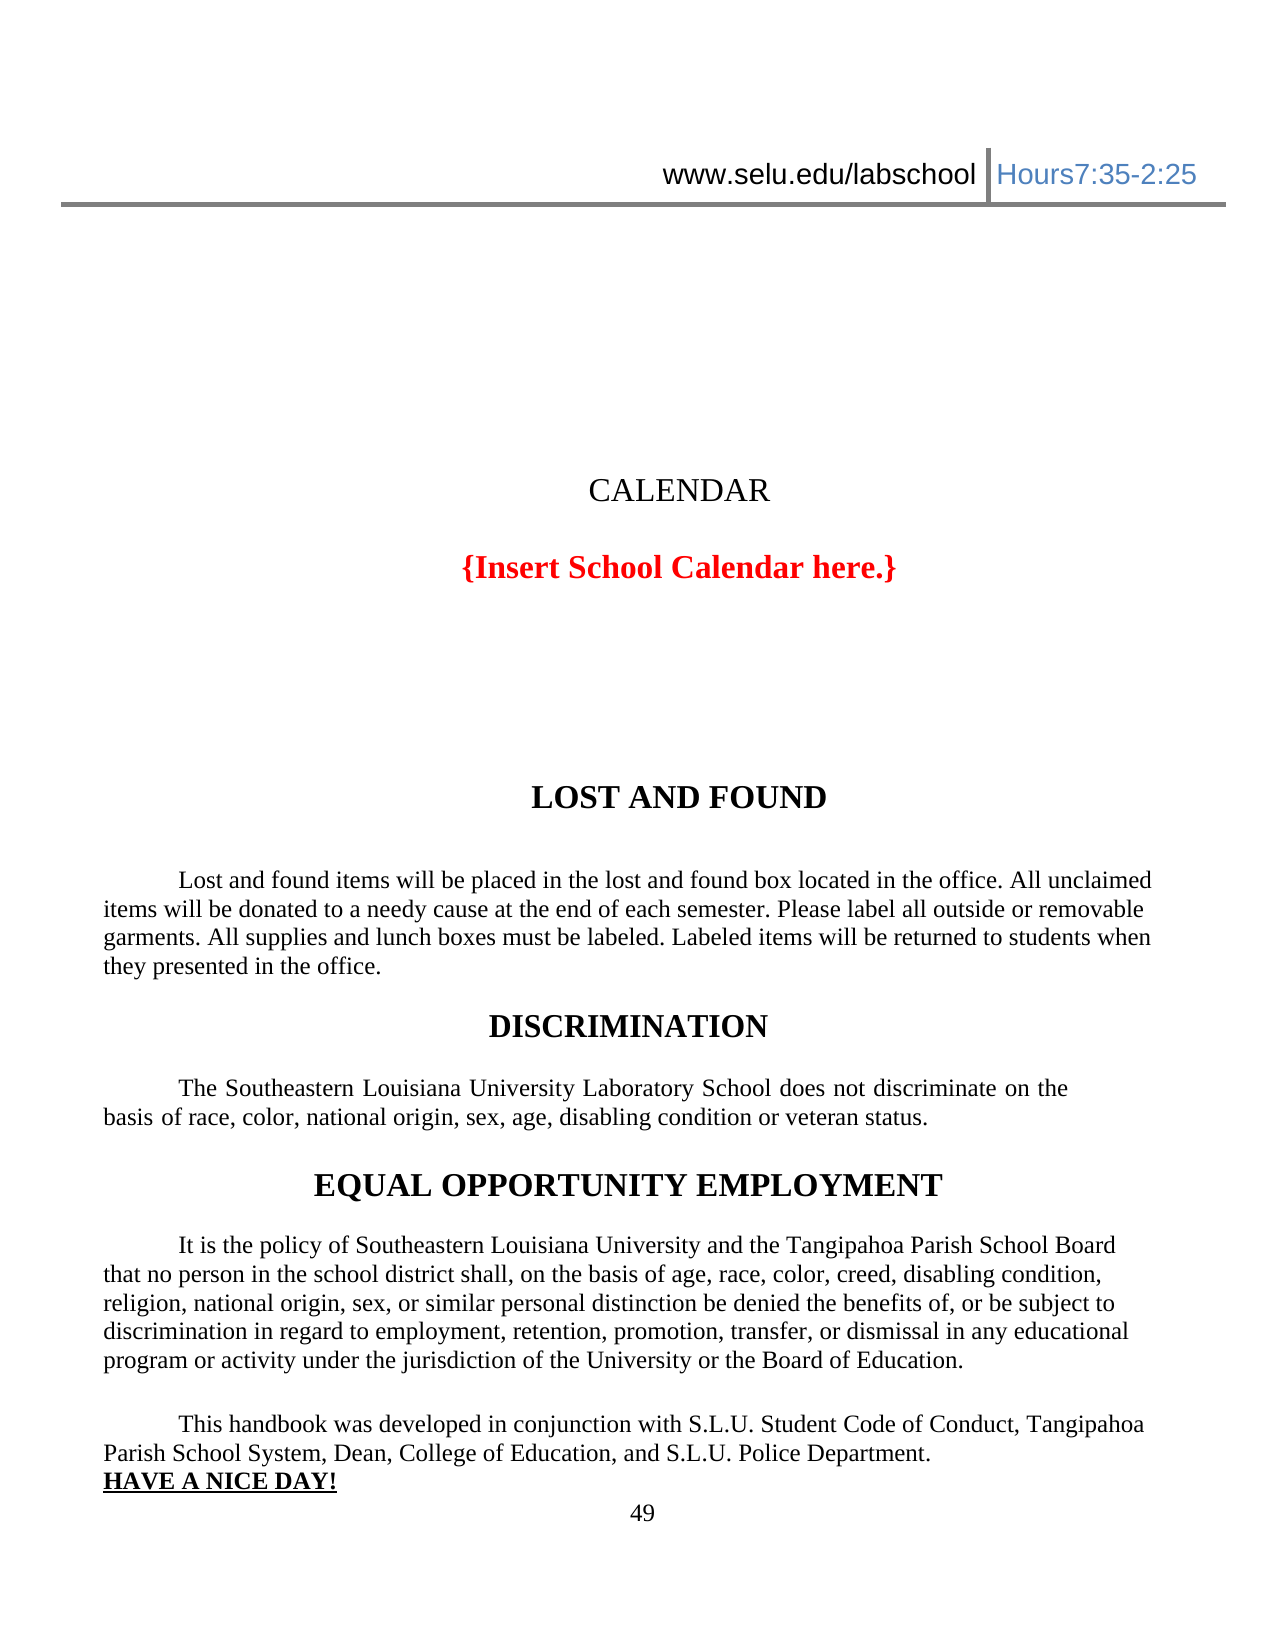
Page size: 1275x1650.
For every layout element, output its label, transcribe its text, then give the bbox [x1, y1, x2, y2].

text Lost and found items will be placed in the lost and found box. All unclaimed items will be donated to a needy cause at the end of each semester. Please label all outside or removable garments. All supplies and lunch boxes must be labeled. [103, 865, 1153, 980]
text EQUAL OPPORTUNITY EMPLOYMENT [103, 1165, 1153, 1204]
text LOST AND FOUND [205, 777, 1153, 815]
text The Southeastern Louisiana University Laboratory School does not discriminate on the basis of race, color, national origin, sex, age, disabling condition or veteran status. [103, 1073, 1087, 1130]
text DISCRIMINATION [103, 1006, 1153, 1045]
text It is the policy of Southeastern Louisiana University and the Tangipahoa Parish School Board that no person in the school district shall, on the basis of age, race, color, creed, disabling condition, religion, national origin, sex, or similar personal distinction be denied the benefits of, or be subject to discrimination in regard to employment, retention, promotion, transfer, or dismissal in any educational program or activity under the jurisdiction of the University or the Board of Education. [103, 1230, 1153, 1374]
